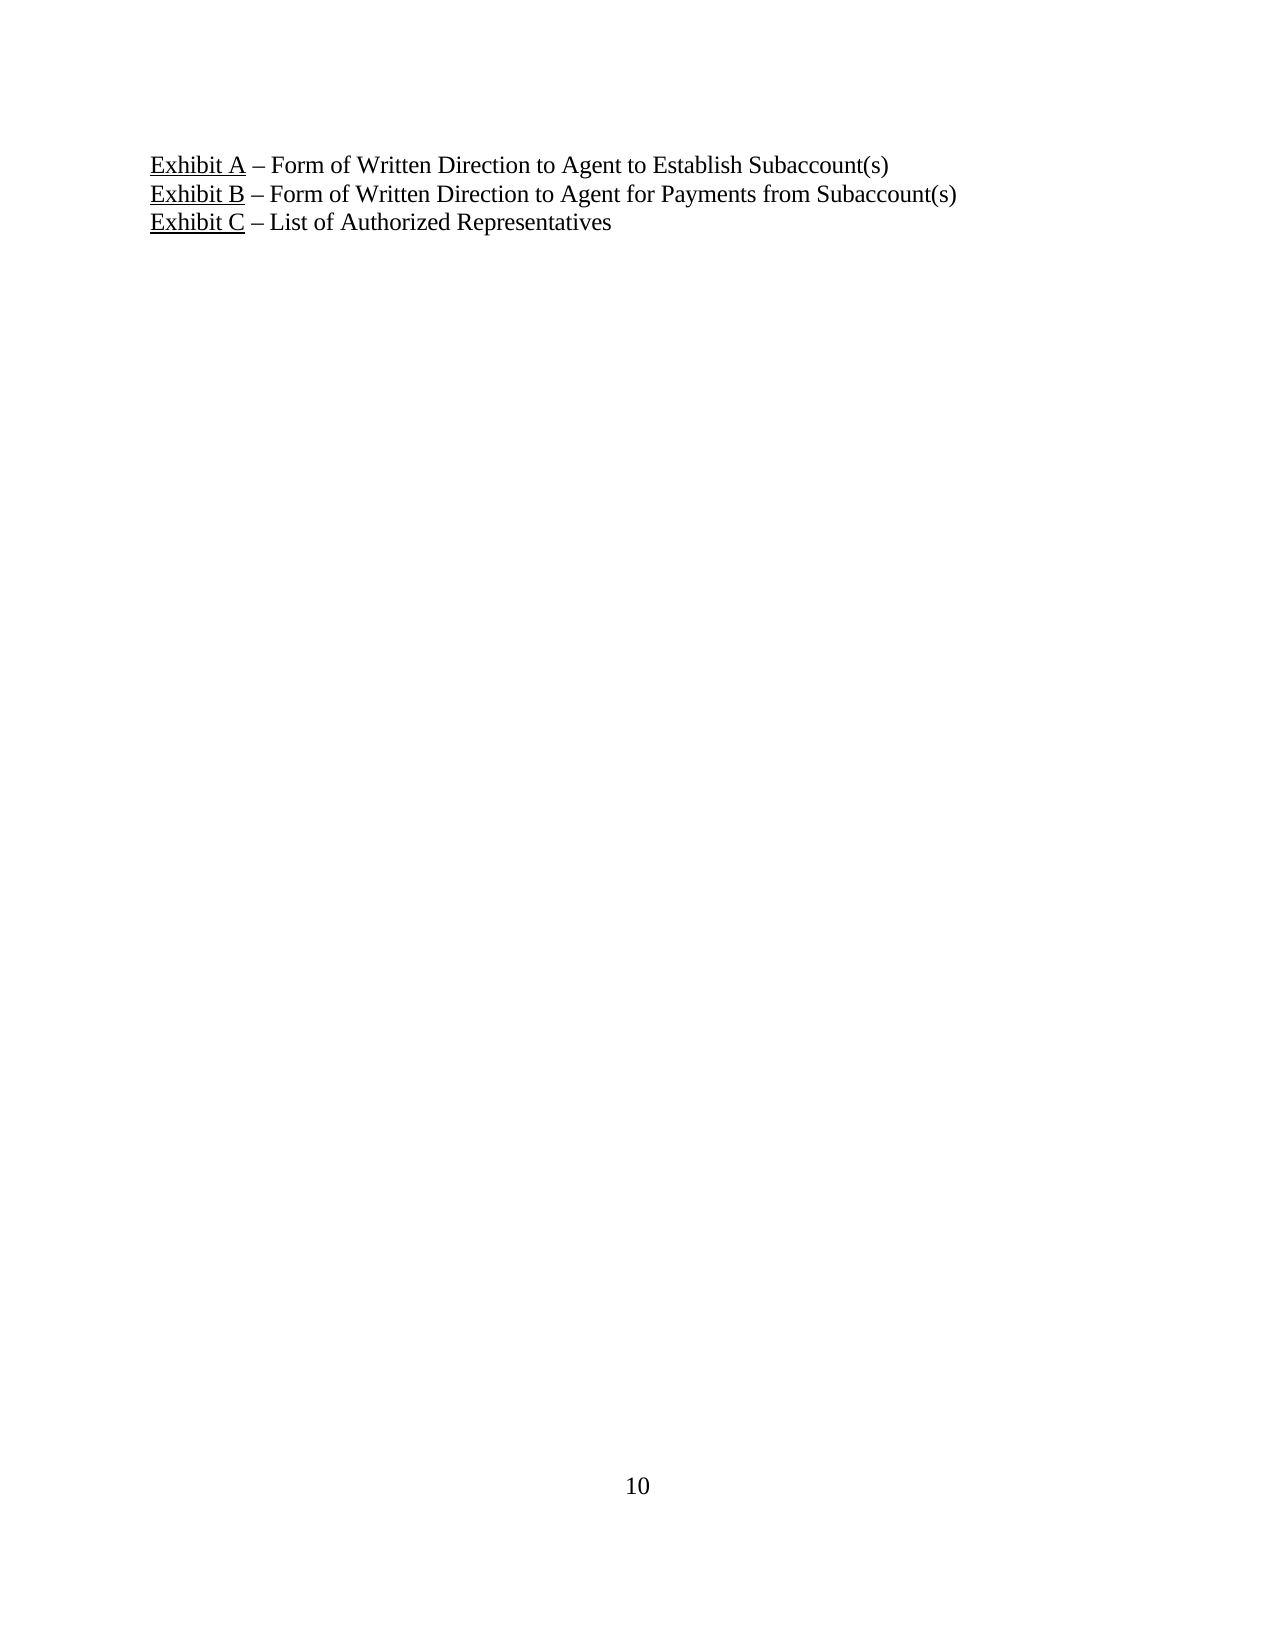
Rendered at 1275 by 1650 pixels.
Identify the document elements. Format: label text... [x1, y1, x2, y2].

text Exhibit B – Form of Written Direction to Agent for Payments from Subaccount(s) [150, 179, 1125, 207]
text Exhibit A – Form of Written Direction to Agent to Establish Subaccount(s) [150, 150, 1125, 179]
text Exhibit C – List of Authorized Representatives [150, 207, 1125, 236]
